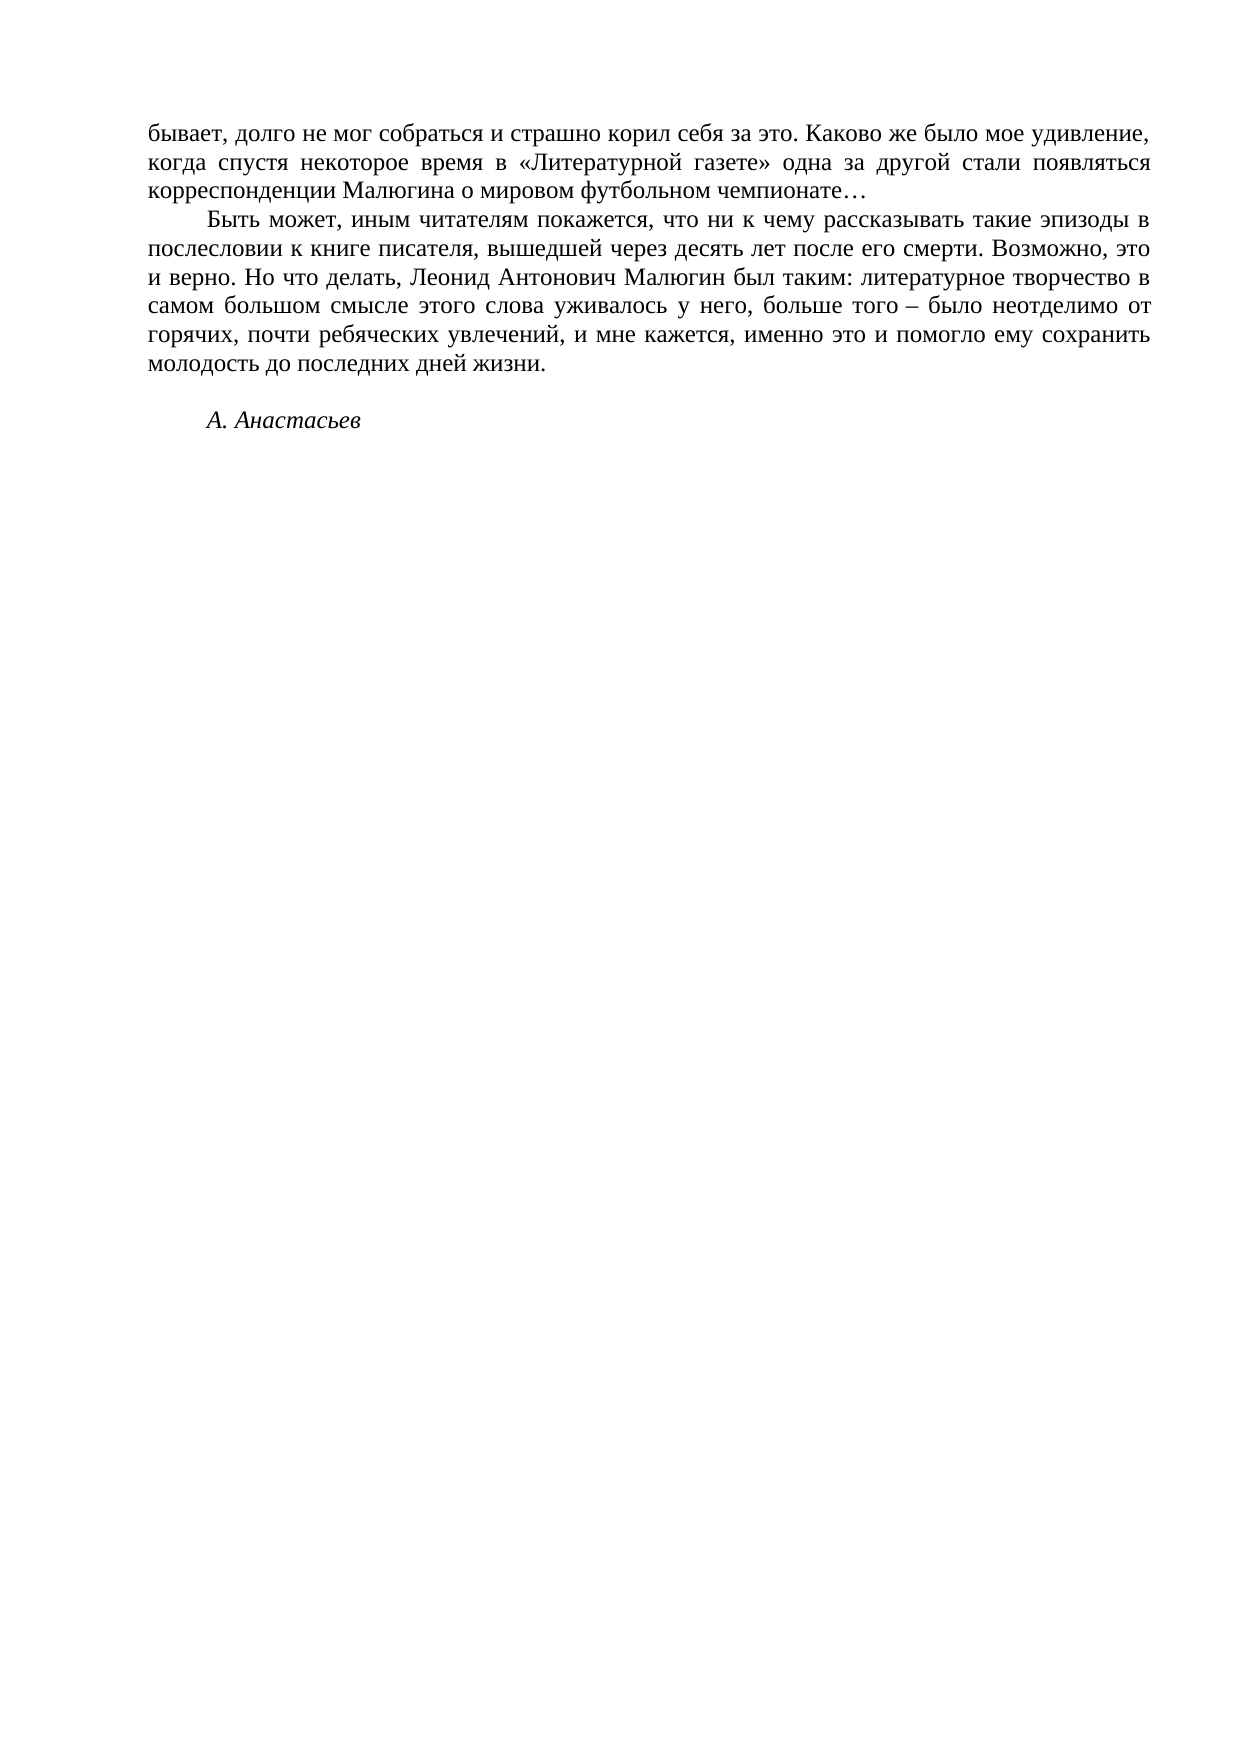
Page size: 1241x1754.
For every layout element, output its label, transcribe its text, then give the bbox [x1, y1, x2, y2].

text Быть может, иным читателям покажется, что ни к чему рассказывать такие эпизоды в послесловии к книге писателя, вышедшей через десять лет после его смерти. Возможно, это и верно. Но что делать, Леонид Антонович Малюгин был таким: литературное творчество в самом большом смысле этого слова уживалось у него, больше того – было неотделимо от горячих, почти ребяческих увлечений, и мне кажется, именно это и помогло ему сохранить молодость до последних дней жизни. [148, 204, 1152, 377]
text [148, 118, 1152, 204]
text А. Анастасьев [148, 406, 1152, 434]
